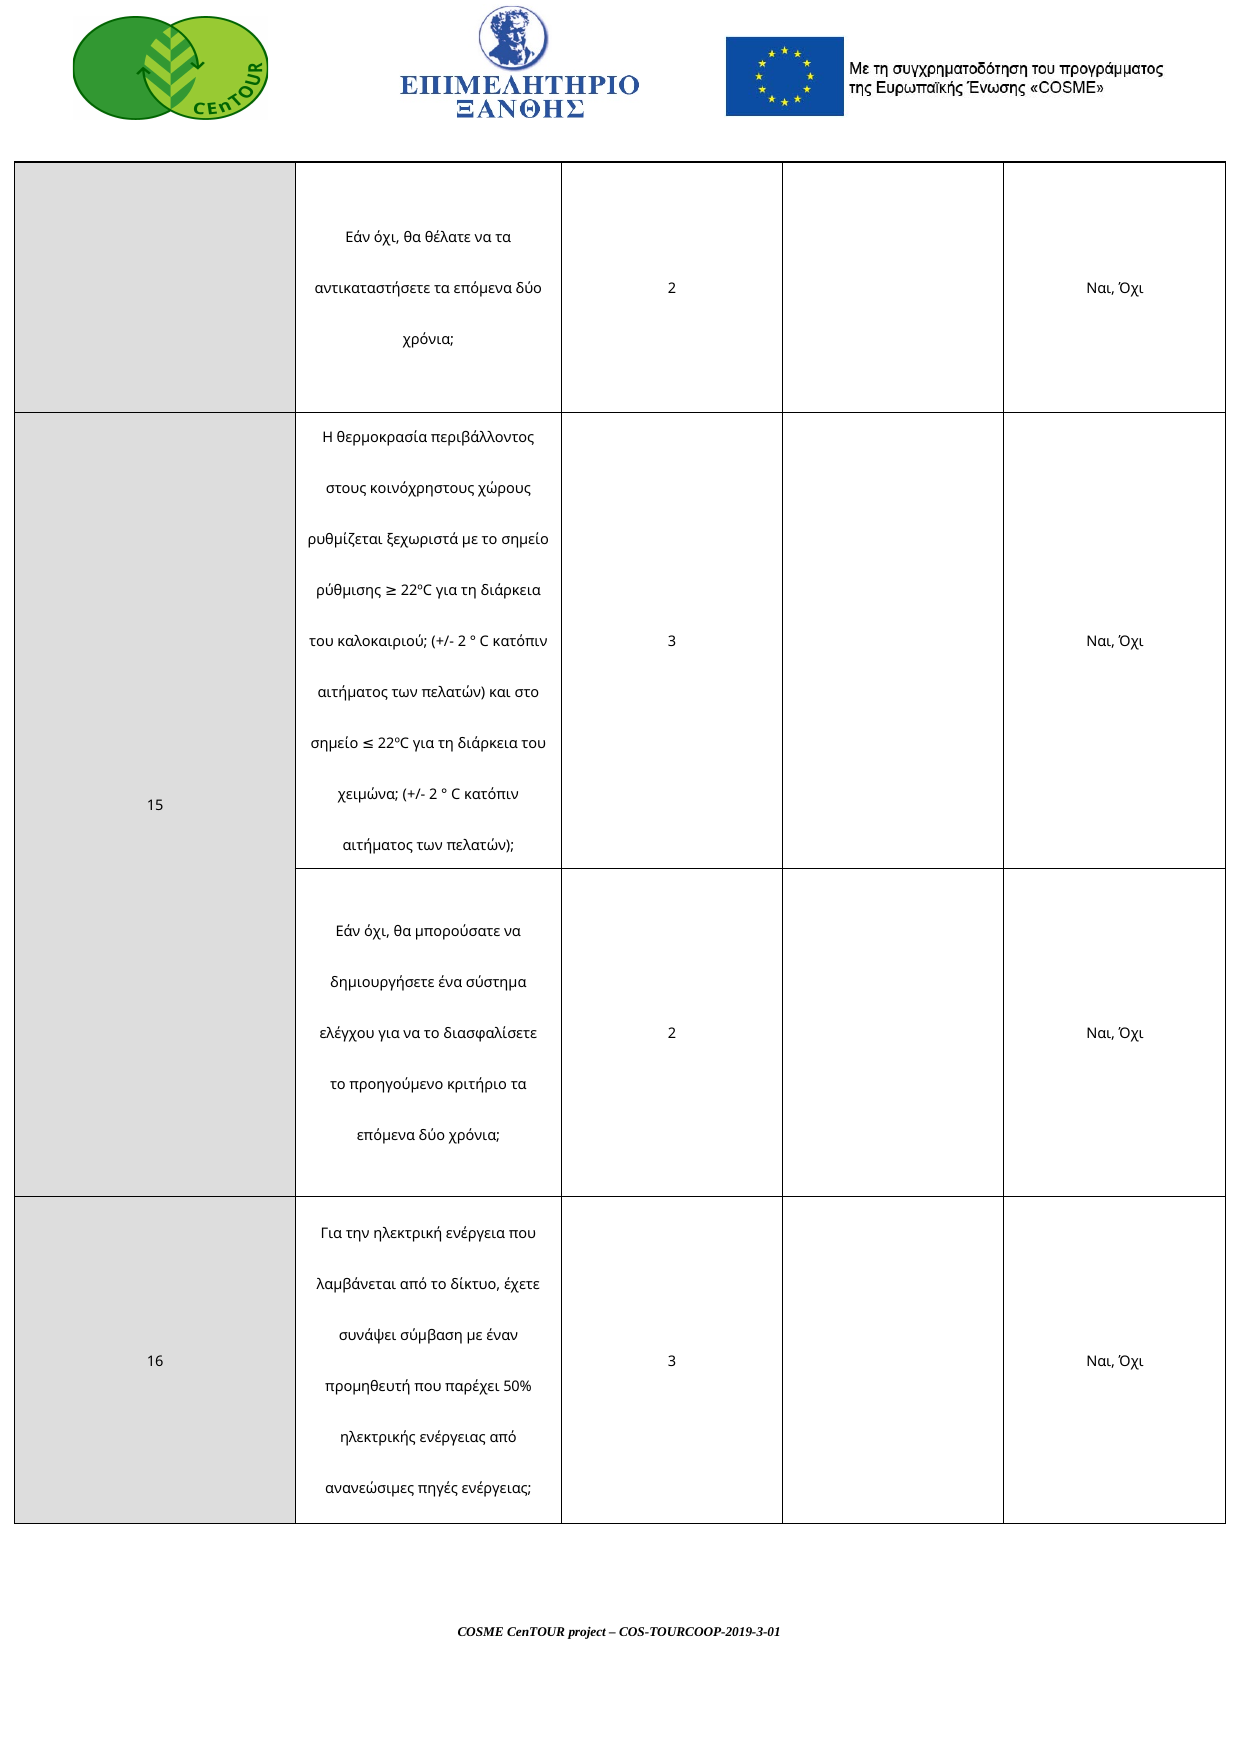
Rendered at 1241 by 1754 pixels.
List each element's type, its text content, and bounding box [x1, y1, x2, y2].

table_cell 3 [562, 1197, 782, 1523]
table_cell [783, 413, 1003, 868]
table_cell 3 [562, 413, 782, 868]
table_cell 2 [562, 163, 782, 412]
table_cell 2 [562, 869, 782, 1196]
table_cell Για την ηλεκτρική ενέργεια που λαμβάνεται από το δίκτυο, έχετε συνάψει σύμβαση με έναν προμηθευτή που παρέχει 50% ηλεκτρικής ενέργειας από ανανεώσιμες πηγές ενέργειας; [296, 1197, 561, 1523]
table_cell Εάν όχι, θα μπορούσατε να δημιουργήσετε ένα σύστημα ελέγχου για να το διασφαλίσετε το προηγούμενο κριτήριο τα επόμενα δύο χρόνια; [296, 869, 561, 1196]
table_cell [783, 163, 1003, 412]
table_cell Η θερμοκρασία περιβάλλοντος στους κοινόχρηστους χώρους ρυθμίζεται ξεχωριστά με το σημείο ρύθμισης ≥ 22ºC για τη διάρκεια του καλοκαιριού; (+/- 2 ° C κατόπιν αιτήματος των πελατών) και στο σημείο ≤ 22ºC για τη διάρκεια του χειμώνα; (+/- 2 ° C κατόπιν αιτήματος των πελατών); [296, 413, 561, 868]
table_cell [783, 869, 1003, 1196]
picture [723, 35, 1167, 118]
table_cell Ναι, Όχι [1004, 413, 1225, 868]
table_cell Ναι, Όχι [1004, 163, 1225, 412]
table_cell 16 [15, 1197, 295, 1523]
table_cell [783, 1197, 1003, 1523]
table_cell 14 [15, 163, 295, 412]
picture [398, 4, 640, 118]
table_cell Εάν όχι, θα θέλατε να τα αντικαταστήσετε τα επόμενα δύο χρόνια; [296, 163, 561, 412]
table_cell Ναι, Όχι [1004, 869, 1225, 1196]
table_cell 15 [15, 413, 295, 1196]
table_cell Ναι, Όχι [1004, 1197, 1225, 1523]
picture [72, 16, 269, 161]
